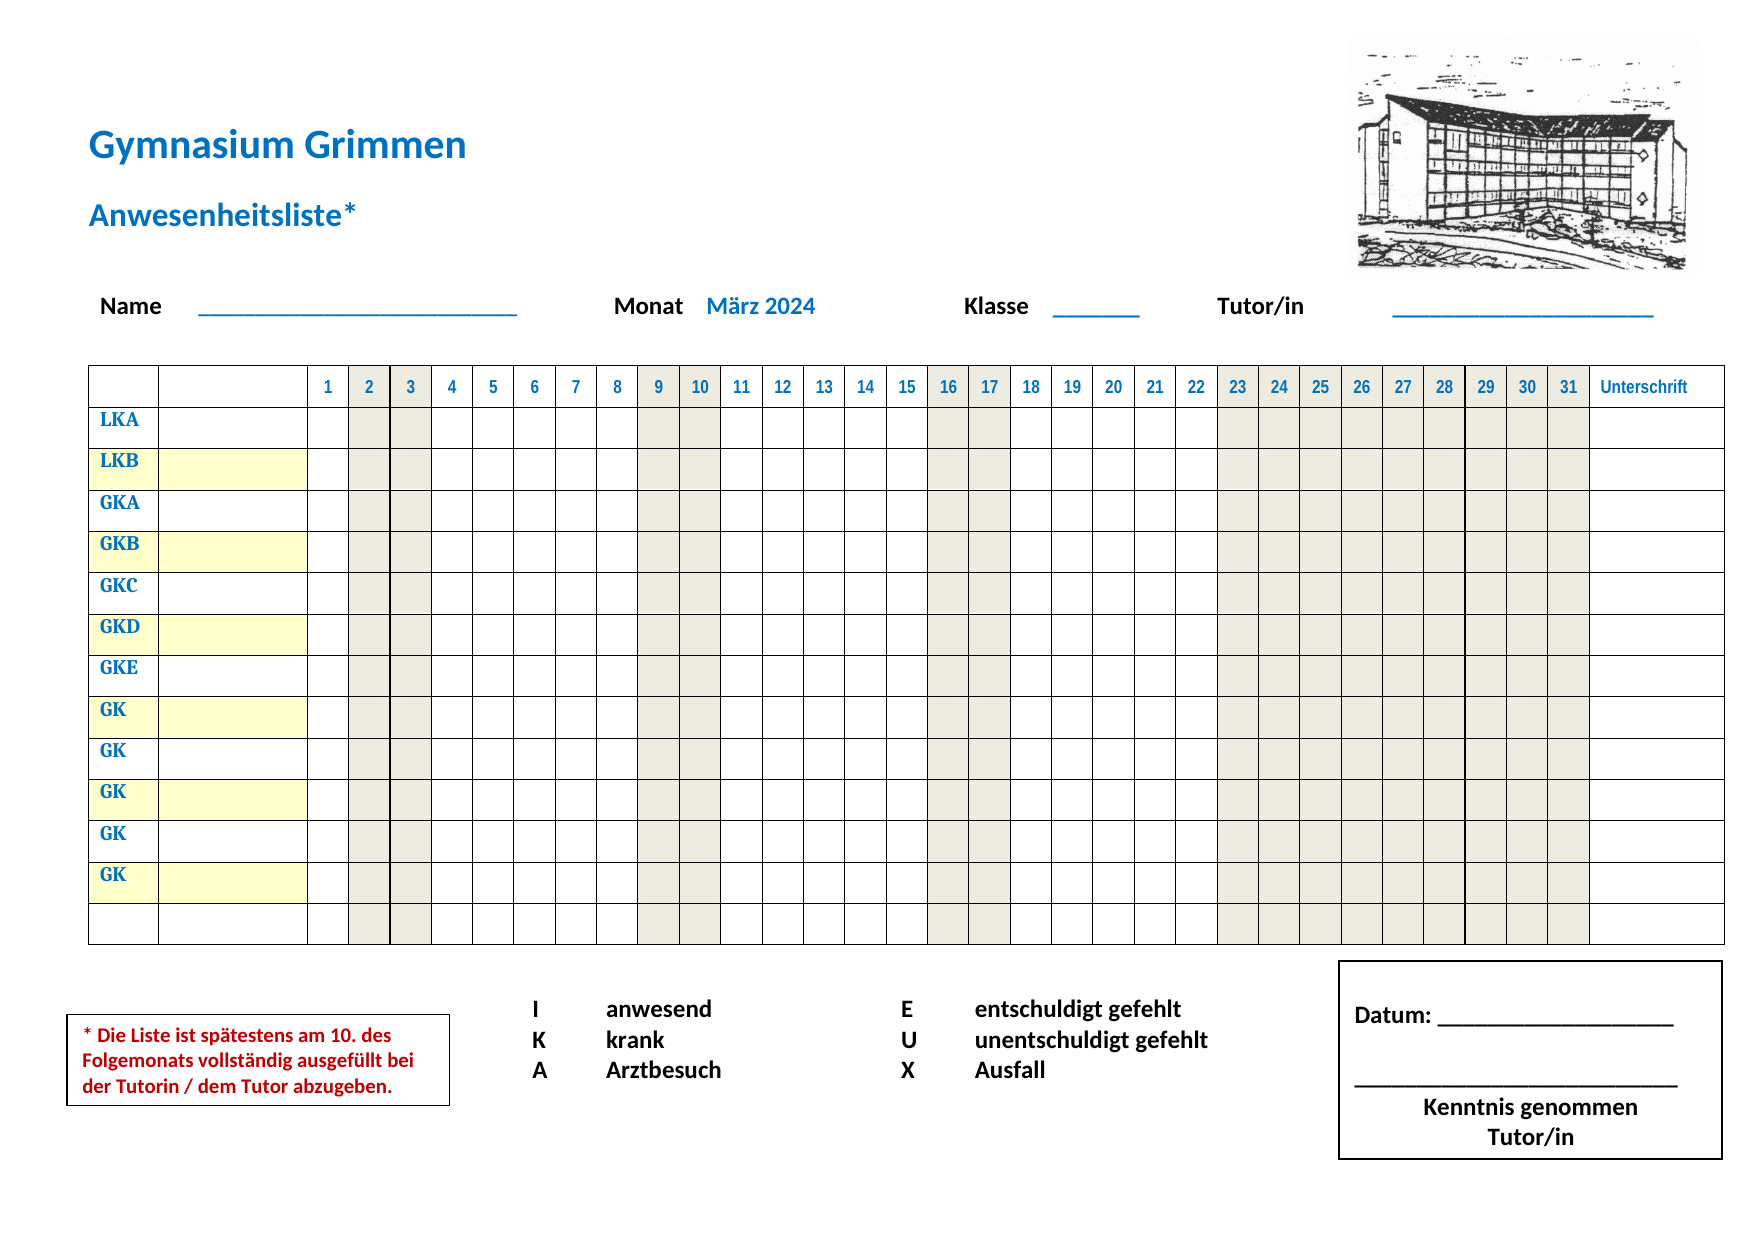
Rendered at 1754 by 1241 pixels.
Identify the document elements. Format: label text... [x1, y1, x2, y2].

table_cell [804, 532, 844, 572]
table_cell GKD [89, 615, 158, 655]
table_cell [969, 739, 1010, 779]
table_cell [308, 449, 348, 489]
table_cell [1218, 656, 1258, 696]
table_cell [308, 573, 348, 613]
table_cell [1466, 491, 1506, 531]
table_cell [1507, 449, 1547, 489]
table_cell [1548, 863, 1589, 903]
table_cell [391, 821, 431, 862]
table_cell [928, 780, 968, 820]
table_cell [1590, 615, 1724, 655]
table_cell [1342, 739, 1382, 779]
table_cell [1259, 656, 1299, 696]
table_header 28 [1424, 366, 1464, 407]
table_cell [1507, 532, 1547, 572]
table_cell [1093, 904, 1134, 944]
table_cell [1466, 656, 1506, 696]
table_cell [1259, 904, 1299, 944]
table_cell [721, 491, 762, 531]
table_cell [928, 904, 968, 944]
table_cell [514, 532, 555, 572]
table_cell [556, 863, 596, 903]
table_cell [969, 449, 1010, 489]
table_cell [597, 904, 637, 944]
table_cell [308, 863, 348, 903]
table_cell [845, 408, 886, 448]
table_cell [804, 780, 844, 820]
table_cell [763, 656, 803, 696]
table_cell [1011, 532, 1051, 572]
table_cell [308, 656, 348, 696]
table_cell [1176, 697, 1217, 738]
table_cell [680, 449, 720, 489]
table_cell [638, 491, 679, 531]
table_cell [1507, 615, 1547, 655]
table_cell [721, 532, 762, 572]
table_cell [1548, 656, 1589, 696]
table_cell [1424, 904, 1464, 944]
table_header 19 [1052, 366, 1092, 407]
table_cell [1052, 449, 1092, 489]
table_cell [1011, 615, 1051, 655]
table_cell [845, 573, 886, 613]
table_cell [1548, 408, 1589, 448]
table_cell [514, 615, 555, 655]
table_cell [928, 863, 968, 903]
table_cell [1135, 615, 1175, 655]
table_cell [680, 697, 720, 738]
table_cell [1093, 821, 1134, 862]
table_cell [845, 863, 886, 903]
text Gymnasium Grimmen [89, 118, 1665, 169]
table_cell [159, 449, 307, 489]
table_cell [969, 615, 1010, 655]
table_cell [159, 615, 307, 655]
table_cell [1259, 449, 1299, 489]
table_cell [1383, 739, 1423, 779]
table_cell [1011, 449, 1051, 489]
table_cell [1548, 904, 1589, 944]
table_cell [473, 491, 513, 531]
table_cell [928, 573, 968, 613]
table_cell [1300, 780, 1341, 820]
table_cell [432, 573, 472, 613]
table_cell [308, 491, 348, 531]
table_header 24 [1259, 366, 1299, 407]
table_cell [1176, 449, 1217, 489]
table_cell [1424, 739, 1464, 779]
table_cell [1176, 408, 1217, 448]
table_cell [1218, 408, 1258, 448]
table_cell [1218, 739, 1258, 779]
table_cell [1093, 780, 1134, 820]
table_cell [432, 532, 472, 572]
table_cell [432, 491, 472, 531]
table_cell [473, 532, 513, 572]
table_cell [514, 656, 555, 696]
table_cell [804, 697, 844, 738]
table_cell [391, 615, 431, 655]
table_cell [845, 821, 886, 862]
table_cell [845, 697, 886, 738]
table_cell [308, 697, 348, 738]
table_cell [763, 821, 803, 862]
table_cell [1424, 656, 1464, 696]
table_cell [969, 780, 1010, 820]
table_cell [1093, 491, 1134, 531]
table_cell [1135, 863, 1175, 903]
table_cell [928, 491, 968, 531]
table_cell [1011, 863, 1051, 903]
table_cell [473, 739, 513, 779]
table_cell [1424, 615, 1464, 655]
table_cell [514, 780, 555, 820]
table_header _____________________ [1381, 276, 1665, 335]
table_header Klasse [953, 276, 1041, 335]
table_header Tutor/in [1172, 276, 1381, 335]
table_cell [1259, 532, 1299, 572]
table_cell [804, 615, 844, 655]
table_header 8 [597, 366, 637, 407]
table_cell [1300, 408, 1341, 448]
table_cell [349, 615, 389, 655]
table_cell [1383, 532, 1423, 572]
table_cell [1259, 408, 1299, 448]
table_cell [1466, 573, 1506, 613]
table_cell [1176, 532, 1217, 572]
table_cell [432, 904, 472, 944]
table_cell [680, 532, 720, 572]
table_header [159, 366, 307, 407]
table_cell [1383, 780, 1423, 820]
table_cell [1300, 656, 1341, 696]
table_cell [514, 697, 555, 738]
table_header März 2024 [695, 276, 953, 335]
table_cell [597, 573, 637, 613]
table_cell [159, 821, 307, 862]
table_cell [597, 656, 637, 696]
table_cell [1300, 449, 1341, 489]
table_cell [845, 449, 886, 489]
table_cell [887, 491, 927, 531]
table_cell [1342, 573, 1382, 613]
table_cell [1466, 739, 1506, 779]
table_cell [349, 491, 389, 531]
table_cell [514, 408, 555, 448]
table_cell [1300, 697, 1341, 738]
table_cell [721, 697, 762, 738]
table_cell [1259, 573, 1299, 613]
table_cell [1011, 408, 1051, 448]
table_cell [638, 697, 679, 738]
table_cell [349, 904, 389, 944]
table_cell [308, 821, 348, 862]
table_cell [804, 408, 844, 448]
table_cell [1176, 739, 1217, 779]
table_cell [1093, 532, 1134, 572]
table_cell [514, 491, 555, 531]
table_cell [349, 449, 389, 489]
table_cell [308, 739, 348, 779]
table_cell [1342, 615, 1382, 655]
table_cell LKB [89, 449, 158, 489]
table_cell [721, 863, 762, 903]
table_cell [887, 863, 927, 903]
table_cell [1052, 573, 1092, 613]
table_cell [308, 532, 348, 572]
table_cell [473, 821, 513, 862]
table_header 9 [638, 366, 679, 407]
table_cell [597, 821, 637, 862]
table_cell [928, 656, 968, 696]
table_cell [638, 615, 679, 655]
table_cell GKB [89, 532, 158, 572]
table_cell [763, 491, 803, 531]
table_cell [680, 408, 720, 448]
table_cell [845, 615, 886, 655]
table_cell [1300, 615, 1341, 655]
table_header 4 [432, 366, 472, 407]
table_cell [597, 780, 637, 820]
table_cell [349, 821, 389, 862]
table_cell [308, 408, 348, 448]
table_cell [1466, 449, 1506, 489]
table_cell [1300, 739, 1341, 779]
table_cell [638, 863, 679, 903]
table_cell [514, 904, 555, 944]
table_cell [887, 739, 927, 779]
table_header 21 [1135, 366, 1175, 407]
table_cell [1300, 532, 1341, 572]
table_cell [638, 739, 679, 779]
table_cell [1259, 615, 1299, 655]
table_cell [928, 532, 968, 572]
table_cell [1383, 408, 1423, 448]
table_cell [763, 615, 803, 655]
table_cell [1466, 615, 1506, 655]
table_cell GKA [89, 491, 158, 531]
table_header 26 [1342, 366, 1382, 407]
table_cell [391, 780, 431, 820]
table_cell [1052, 532, 1092, 572]
table_cell [1507, 780, 1547, 820]
table_cell [1342, 449, 1382, 489]
table_cell [1052, 739, 1092, 779]
table_header 3 [391, 366, 431, 407]
table_header _______ [1041, 276, 1172, 335]
table_cell [1342, 904, 1382, 944]
table_header 11 [721, 366, 762, 407]
table_cell [349, 656, 389, 696]
table_cell [928, 615, 968, 655]
table_cell [1300, 904, 1341, 944]
table_cell [1093, 408, 1134, 448]
table_cell GK [89, 780, 158, 820]
table_cell [89, 904, 158, 944]
table_cell [969, 697, 1010, 738]
table_cell [1590, 449, 1724, 489]
table_cell [1135, 697, 1175, 738]
table_cell [473, 615, 513, 655]
table_cell [1548, 615, 1589, 655]
table_cell [556, 780, 596, 820]
table_cell [1383, 449, 1423, 489]
table_header 12 [763, 366, 803, 407]
table_cell [804, 904, 844, 944]
table_cell [721, 656, 762, 696]
table_cell [1135, 573, 1175, 613]
table_cell [804, 491, 844, 531]
table_cell [1548, 739, 1589, 779]
table_header 23 [1218, 366, 1258, 407]
table_cell [556, 573, 596, 613]
table_cell [928, 697, 968, 738]
table_header 5 [473, 366, 513, 407]
table_cell [1548, 491, 1589, 531]
table_cell [473, 904, 513, 944]
table_cell [1590, 697, 1724, 738]
table_cell [1135, 408, 1175, 448]
table_cell [1590, 780, 1724, 820]
table_header Name [89, 276, 187, 335]
table_cell [1383, 491, 1423, 531]
table_cell [1093, 449, 1134, 489]
table_cell [1176, 656, 1217, 696]
table_cell [473, 697, 513, 738]
table_cell [432, 615, 472, 655]
table_cell [391, 532, 431, 572]
table_cell [556, 408, 596, 448]
table_cell [887, 821, 927, 862]
table_cell [680, 573, 720, 613]
table_cell [514, 449, 555, 489]
table_cell [1590, 408, 1724, 448]
table_cell [159, 863, 307, 903]
table_cell [804, 739, 844, 779]
table_cell [1011, 739, 1051, 779]
table_cell [1342, 697, 1382, 738]
table_cell [391, 904, 431, 944]
table_cell [638, 780, 679, 820]
table_cell [1176, 491, 1217, 531]
table_cell [1218, 449, 1258, 489]
table_cell [1011, 821, 1051, 862]
table_cell [556, 532, 596, 572]
table_cell [1176, 821, 1217, 862]
table_cell [1466, 697, 1506, 738]
table_cell [887, 449, 927, 489]
table_cell GK [89, 863, 158, 903]
table_cell [1507, 697, 1547, 738]
table_cell [680, 780, 720, 820]
table_cell [845, 491, 886, 531]
table_cell [1052, 408, 1092, 448]
table_cell [1342, 491, 1382, 531]
table_cell [1176, 573, 1217, 613]
table_cell [1218, 615, 1258, 655]
table_cell [514, 573, 555, 613]
table_cell [638, 656, 679, 696]
table_cell [1507, 821, 1547, 862]
table_cell [159, 904, 307, 944]
table_cell [473, 449, 513, 489]
table_cell [680, 491, 720, 531]
table_cell [638, 573, 679, 613]
table_cell [159, 780, 307, 820]
table_cell [432, 449, 472, 489]
table_cell [1424, 697, 1464, 738]
table_cell [349, 697, 389, 738]
table_header Monat [602, 276, 695, 335]
table_cell [1424, 821, 1464, 862]
table_cell [969, 821, 1010, 862]
table_cell [1052, 615, 1092, 655]
table_cell [887, 573, 927, 613]
table_header 18 [1011, 366, 1051, 407]
table_cell [1590, 573, 1724, 613]
table_cell [1218, 904, 1258, 944]
table_cell [1383, 573, 1423, 613]
table_cell [1093, 739, 1134, 779]
table_cell [1507, 739, 1547, 779]
table_cell [349, 573, 389, 613]
table_cell [1342, 656, 1382, 696]
table_cell [349, 780, 389, 820]
table_cell [1466, 904, 1506, 944]
table_cell [1300, 573, 1341, 613]
table_cell [928, 821, 968, 862]
table_cell [1300, 821, 1341, 862]
table_cell [1466, 532, 1506, 572]
table_cell [763, 739, 803, 779]
table_cell [845, 780, 886, 820]
table_cell [556, 821, 596, 862]
table_cell [473, 656, 513, 696]
table_cell [1218, 532, 1258, 572]
table_cell [1135, 449, 1175, 489]
table_cell [1507, 491, 1547, 531]
table_cell [1383, 656, 1423, 696]
table_cell [1590, 904, 1724, 944]
table_cell [159, 408, 307, 448]
table_cell GKE [89, 656, 158, 696]
table_cell [597, 863, 637, 903]
table_cell [1052, 491, 1092, 531]
table_cell [763, 780, 803, 820]
table_cell [763, 573, 803, 613]
table_header 1 [308, 366, 348, 407]
table_cell [1093, 615, 1134, 655]
table_cell [763, 532, 803, 572]
table_cell [1507, 904, 1547, 944]
table_cell [763, 408, 803, 448]
table_cell [969, 532, 1010, 572]
table_cell [1507, 408, 1547, 448]
table_cell [349, 408, 389, 448]
table_cell [1011, 904, 1051, 944]
table_cell [391, 863, 431, 903]
table_cell [349, 532, 389, 572]
table_header 14 [845, 366, 886, 407]
table_cell [1011, 697, 1051, 738]
table_cell [1052, 821, 1092, 862]
table_cell [721, 904, 762, 944]
table_cell [887, 656, 927, 696]
table_cell [1383, 821, 1423, 862]
table_cell [1218, 491, 1258, 531]
table_header 13 [804, 366, 844, 407]
table_cell [1507, 656, 1547, 696]
table_cell [514, 739, 555, 779]
table_cell [1093, 573, 1134, 613]
table_cell [845, 739, 886, 779]
table_cell [721, 573, 762, 613]
table_cell [887, 408, 927, 448]
table_cell [804, 656, 844, 696]
table_cell [1011, 656, 1051, 696]
table_cell [763, 863, 803, 903]
table_cell [1259, 739, 1299, 779]
table_cell [1548, 532, 1589, 572]
table_cell [1383, 697, 1423, 738]
table_cell [597, 739, 637, 779]
table_cell [1548, 697, 1589, 738]
table_cell [763, 904, 803, 944]
table_cell [680, 739, 720, 779]
table_cell [1176, 863, 1217, 903]
table_cell [1176, 615, 1217, 655]
table_cell [1093, 863, 1134, 903]
table_cell [432, 697, 472, 738]
table_cell [1259, 780, 1299, 820]
table_cell [763, 449, 803, 489]
table_cell [514, 821, 555, 862]
table_cell [556, 656, 596, 696]
table_header 29 [1466, 366, 1506, 407]
table_cell [1383, 863, 1423, 903]
table_cell [721, 615, 762, 655]
table_cell [1135, 491, 1175, 531]
table_cell [159, 491, 307, 531]
table_header 2 [349, 366, 389, 407]
table_cell [721, 780, 762, 820]
table_cell GKC [89, 573, 158, 613]
table_cell [1548, 449, 1589, 489]
table_cell [1093, 697, 1134, 738]
table_cell [1135, 739, 1175, 779]
table_cell [556, 491, 596, 531]
table_cell [969, 863, 1010, 903]
table_cell [1590, 656, 1724, 696]
table_cell [969, 656, 1010, 696]
table_cell [1342, 408, 1382, 448]
table_cell [1466, 780, 1506, 820]
table_cell [680, 615, 720, 655]
table_cell [556, 697, 596, 738]
table_header 10 [680, 366, 720, 407]
table_cell [159, 656, 307, 696]
table_cell [638, 532, 679, 572]
table_cell [721, 821, 762, 862]
table_cell [432, 739, 472, 779]
table_header 15 [887, 366, 927, 407]
table_cell [432, 863, 472, 903]
table_header [89, 366, 158, 407]
table_cell [887, 697, 927, 738]
table_header 16 [928, 366, 968, 407]
table_cell [1424, 408, 1464, 448]
table_cell [308, 615, 348, 655]
table_cell [1590, 491, 1724, 531]
table_cell [1052, 863, 1092, 903]
table_cell [432, 780, 472, 820]
table_cell [1259, 491, 1299, 531]
table_cell [1218, 780, 1258, 820]
table_cell [887, 615, 927, 655]
table_cell [680, 904, 720, 944]
table_cell [1590, 863, 1724, 903]
table_cell [391, 656, 431, 696]
table_cell [1052, 904, 1092, 944]
table_cell GK [89, 821, 158, 862]
table_cell [1135, 904, 1175, 944]
table_cell [1300, 863, 1341, 903]
table_cell [1466, 408, 1506, 448]
table_cell [349, 739, 389, 779]
table_cell [391, 697, 431, 738]
table_cell [1011, 491, 1051, 531]
table_header ____________________________ [187, 276, 602, 335]
table_cell [1218, 697, 1258, 738]
table_cell [473, 780, 513, 820]
table_cell [1342, 532, 1382, 572]
table_cell [887, 532, 927, 572]
table_cell [556, 449, 596, 489]
table_cell [391, 739, 431, 779]
table_cell [1424, 780, 1464, 820]
table_cell [721, 449, 762, 489]
table_cell [969, 573, 1010, 613]
table_cell [1052, 780, 1092, 820]
table_cell [638, 821, 679, 862]
table_cell [928, 739, 968, 779]
table_cell [1507, 863, 1547, 903]
table_cell [391, 573, 431, 613]
table_cell [638, 408, 679, 448]
table_cell [845, 904, 886, 944]
table_cell [804, 821, 844, 862]
table_cell [638, 904, 679, 944]
table_cell [969, 408, 1010, 448]
table_cell LKA [89, 408, 158, 448]
table_cell [432, 408, 472, 448]
table_cell [1259, 697, 1299, 738]
table_cell GK [89, 697, 158, 738]
table_cell [1548, 573, 1589, 613]
table_header 6 [514, 366, 555, 407]
table_cell [1218, 863, 1258, 903]
table_header Unterschrift [1590, 366, 1724, 407]
table_cell [1548, 780, 1589, 820]
table_cell [1259, 863, 1299, 903]
table_cell [1300, 491, 1341, 531]
table_cell [928, 449, 968, 489]
table_cell [969, 491, 1010, 531]
table_cell [804, 573, 844, 613]
table_cell [391, 491, 431, 531]
picture [1347, 37, 1700, 277]
table_cell [1093, 656, 1134, 696]
table_cell [597, 408, 637, 448]
table_cell [597, 449, 637, 489]
table_cell [514, 863, 555, 903]
table_header 20 [1093, 366, 1134, 407]
table_header 30 [1507, 366, 1547, 407]
table_cell [887, 904, 927, 944]
table_cell [928, 408, 968, 448]
table_cell [1052, 656, 1092, 696]
table_cell [1135, 532, 1175, 572]
table_header 31 [1548, 366, 1589, 407]
table_cell [391, 408, 431, 448]
table_cell [1342, 863, 1382, 903]
table_cell [1590, 739, 1724, 779]
table_cell [473, 408, 513, 448]
table_header 22 [1176, 366, 1217, 407]
table_cell [159, 739, 307, 779]
table_cell [159, 697, 307, 738]
table_cell [159, 532, 307, 572]
table_cell [721, 408, 762, 448]
text Anwesenheitsliste* [89, 194, 1665, 235]
table_cell [1342, 780, 1382, 820]
table_cell [1011, 573, 1051, 613]
table_cell [1135, 780, 1175, 820]
table_cell [391, 449, 431, 489]
table_cell [1590, 532, 1724, 572]
table_cell [1342, 821, 1382, 862]
table_cell [556, 904, 596, 944]
table_cell [845, 656, 886, 696]
table_cell [473, 573, 513, 613]
table_cell [1383, 615, 1423, 655]
table_cell [1259, 821, 1299, 862]
table_cell [1424, 449, 1464, 489]
table_cell [680, 656, 720, 696]
table_cell [969, 904, 1010, 944]
table_cell [1424, 491, 1464, 531]
table_cell [432, 821, 472, 862]
table_cell [432, 656, 472, 696]
table_cell [1507, 573, 1547, 613]
table_cell [1424, 863, 1464, 903]
table_cell [1590, 821, 1724, 862]
table_cell [1424, 573, 1464, 613]
table_header 7 [556, 366, 596, 407]
table_cell [638, 449, 679, 489]
table_cell [1383, 904, 1423, 944]
table_cell [1548, 821, 1589, 862]
table_cell [1135, 821, 1175, 862]
table_cell [597, 697, 637, 738]
table_cell [804, 863, 844, 903]
table_cell [680, 863, 720, 903]
table_cell [308, 904, 348, 944]
table_cell [349, 863, 389, 903]
table_cell [804, 449, 844, 489]
table_cell [1424, 532, 1464, 572]
table_cell [1218, 821, 1258, 862]
table_cell [556, 739, 596, 779]
table_cell [597, 532, 637, 572]
table_header 27 [1383, 366, 1423, 407]
table_cell [1052, 697, 1092, 738]
table_cell [1011, 780, 1051, 820]
table_cell [308, 780, 348, 820]
table_cell [473, 863, 513, 903]
table_cell [763, 697, 803, 738]
table_header 25 [1300, 366, 1341, 407]
table_cell [1176, 780, 1217, 820]
table_cell [556, 615, 596, 655]
table_cell [887, 780, 927, 820]
table_header 17 [969, 366, 1010, 407]
table_cell [597, 615, 637, 655]
table_cell [680, 821, 720, 862]
table_cell [1218, 573, 1258, 613]
table_cell [1176, 904, 1217, 944]
table_cell [1466, 821, 1506, 862]
table_cell [1466, 863, 1506, 903]
table_cell [1135, 656, 1175, 696]
table_cell [159, 573, 307, 613]
table_cell [845, 532, 886, 572]
table_cell [721, 739, 762, 779]
table_cell GK [89, 739, 158, 779]
table_cell [597, 491, 637, 531]
